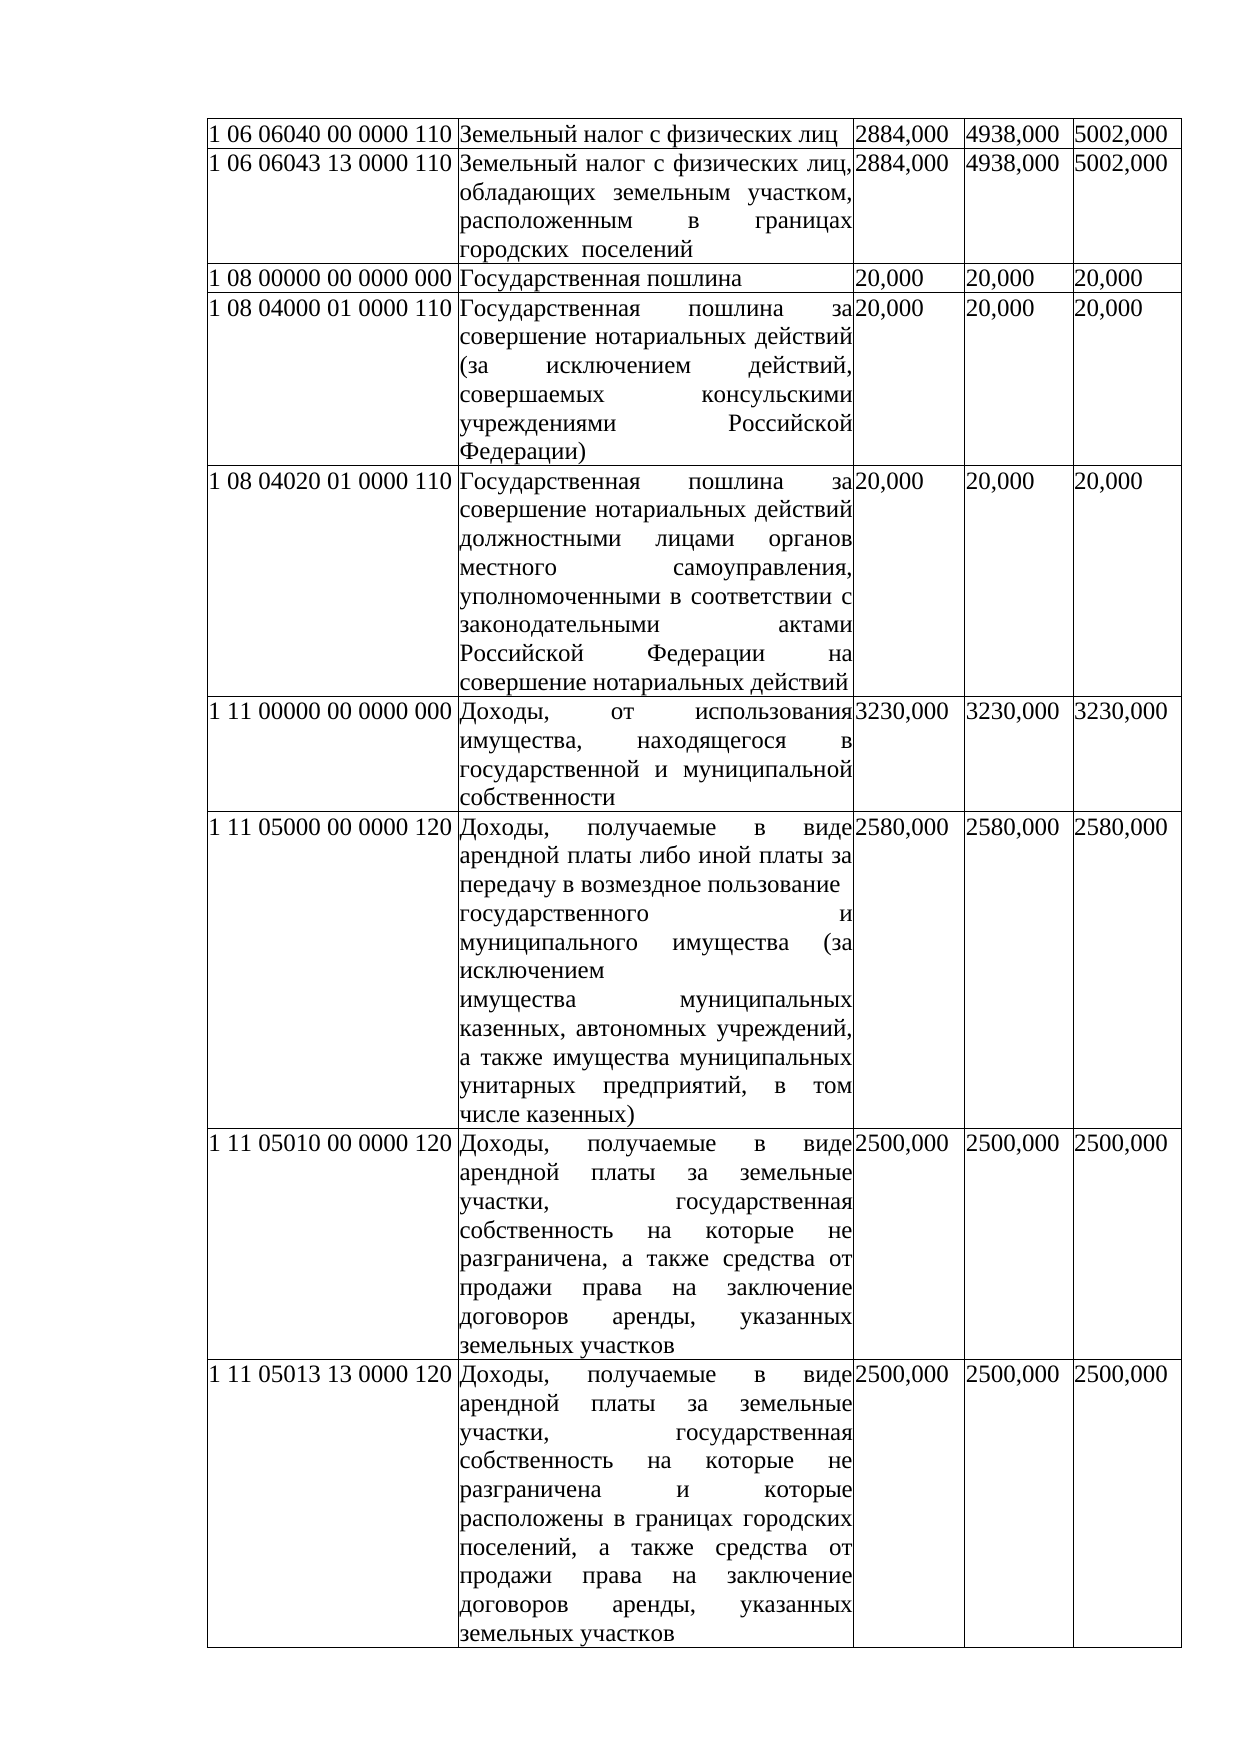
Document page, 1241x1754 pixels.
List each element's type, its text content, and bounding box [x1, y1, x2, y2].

table_cell 2580,000 [1074, 812, 1181, 1128]
table_cell 2580,000 [965, 812, 1073, 1128]
table_cell 1 08 04000 01 0000 110 [208, 293, 458, 465]
table_cell 2884,000 [854, 119, 964, 147]
table_cell 2580,000 [854, 812, 964, 1128]
table_cell 20,000 [854, 466, 964, 696]
table_cell Доходы, получаемые в виде арендной платы за земельные участки, государственная собственность на которые не разграничена, а также средства от продажи права на заключение договоров аренды, указанных земельных участков [459, 1129, 853, 1358]
table_cell 20,000 [1074, 293, 1181, 465]
table_cell 3230,000 [854, 697, 964, 811]
table_cell 20,000 [854, 293, 964, 465]
table_cell 1 11 05013 13 0000 120 [208, 1360, 458, 1647]
table_cell 20,000 [1074, 466, 1181, 696]
table_cell 20,000 [965, 264, 1073, 292]
table_cell 1 06 06043 13 0000 110 [208, 149, 458, 263]
table_cell 2500,000 [1074, 1129, 1181, 1358]
table_cell 1 06 06040 00 0000 110 [208, 119, 458, 147]
table_cell Доходы, получаемые в виде арендной платы либо иной платы за передачу в возмездное пользование государственного и муниципального имущества (за исключением имущества муниципальных казенных, автономных учреждений, а также имущества муниципальных унитарных предприятий, в том числе казенных) [459, 812, 853, 1128]
table_cell 20,000 [1074, 264, 1181, 292]
table_cell 5002,000 [1074, 149, 1181, 263]
table_cell 20,000 [965, 466, 1073, 696]
table_cell Государственная пошлина [459, 264, 853, 292]
table_cell 2500,000 [965, 1129, 1073, 1358]
table_cell 20,000 [854, 264, 964, 292]
table_cell 1 11 05000 00 0000 120 [208, 812, 458, 1128]
table_cell Земельный налог с физических лиц [459, 119, 853, 147]
table_cell 20,000 [965, 293, 1073, 465]
table_cell 5002,000 [1074, 119, 1181, 147]
table_cell 3230,000 [965, 697, 1073, 811]
table_cell 3230,000 [1074, 697, 1181, 811]
table_cell Доходы, от использования имущества, находящегося в государственной и муниципальной собственности [459, 697, 853, 811]
table_cell Земельный налог с физических лиц, обладающих земельным участком, расположенным в границах городских поселений [459, 149, 853, 263]
table_cell Государственная пошлина за совершение нотариальных действий должностными лицами органов местного самоуправления, уполномоченными в соответствии с законодательными актами Российской Федерации на совершение нотариальных действий [459, 466, 853, 696]
table_cell 2884,000 [854, 149, 964, 263]
table_cell 2500,000 [854, 1360, 964, 1647]
table_cell 2500,000 [965, 1360, 1073, 1647]
table_cell Государственная пошлина за совершение нотариальных действий (за исключением действий, совершаемых консульскими учреждениями Российской Федерации) [459, 293, 853, 465]
table_cell 2500,000 [854, 1129, 964, 1358]
table_cell 1 11 05010 00 0000 120 [208, 1129, 458, 1358]
table_cell 4938,000 [965, 149, 1073, 263]
table_cell 1 08 04020 01 0000 110 [208, 466, 458, 696]
table_cell 2500,000 [1074, 1360, 1181, 1647]
table_cell 1 08 00000 00 0000 000 [208, 264, 458, 292]
table_cell 1 11 00000 00 0000 000 [208, 697, 458, 811]
table_cell 4938,000 [965, 119, 1073, 147]
table_cell Доходы, получаемые в виде арендной платы за земельные участки, государственная собственность на которые не разграничена и которые расположены в границах городских поселений, а также средства от продажи права на заключение договоров аренды, указанных земельных участков [459, 1360, 853, 1647]
